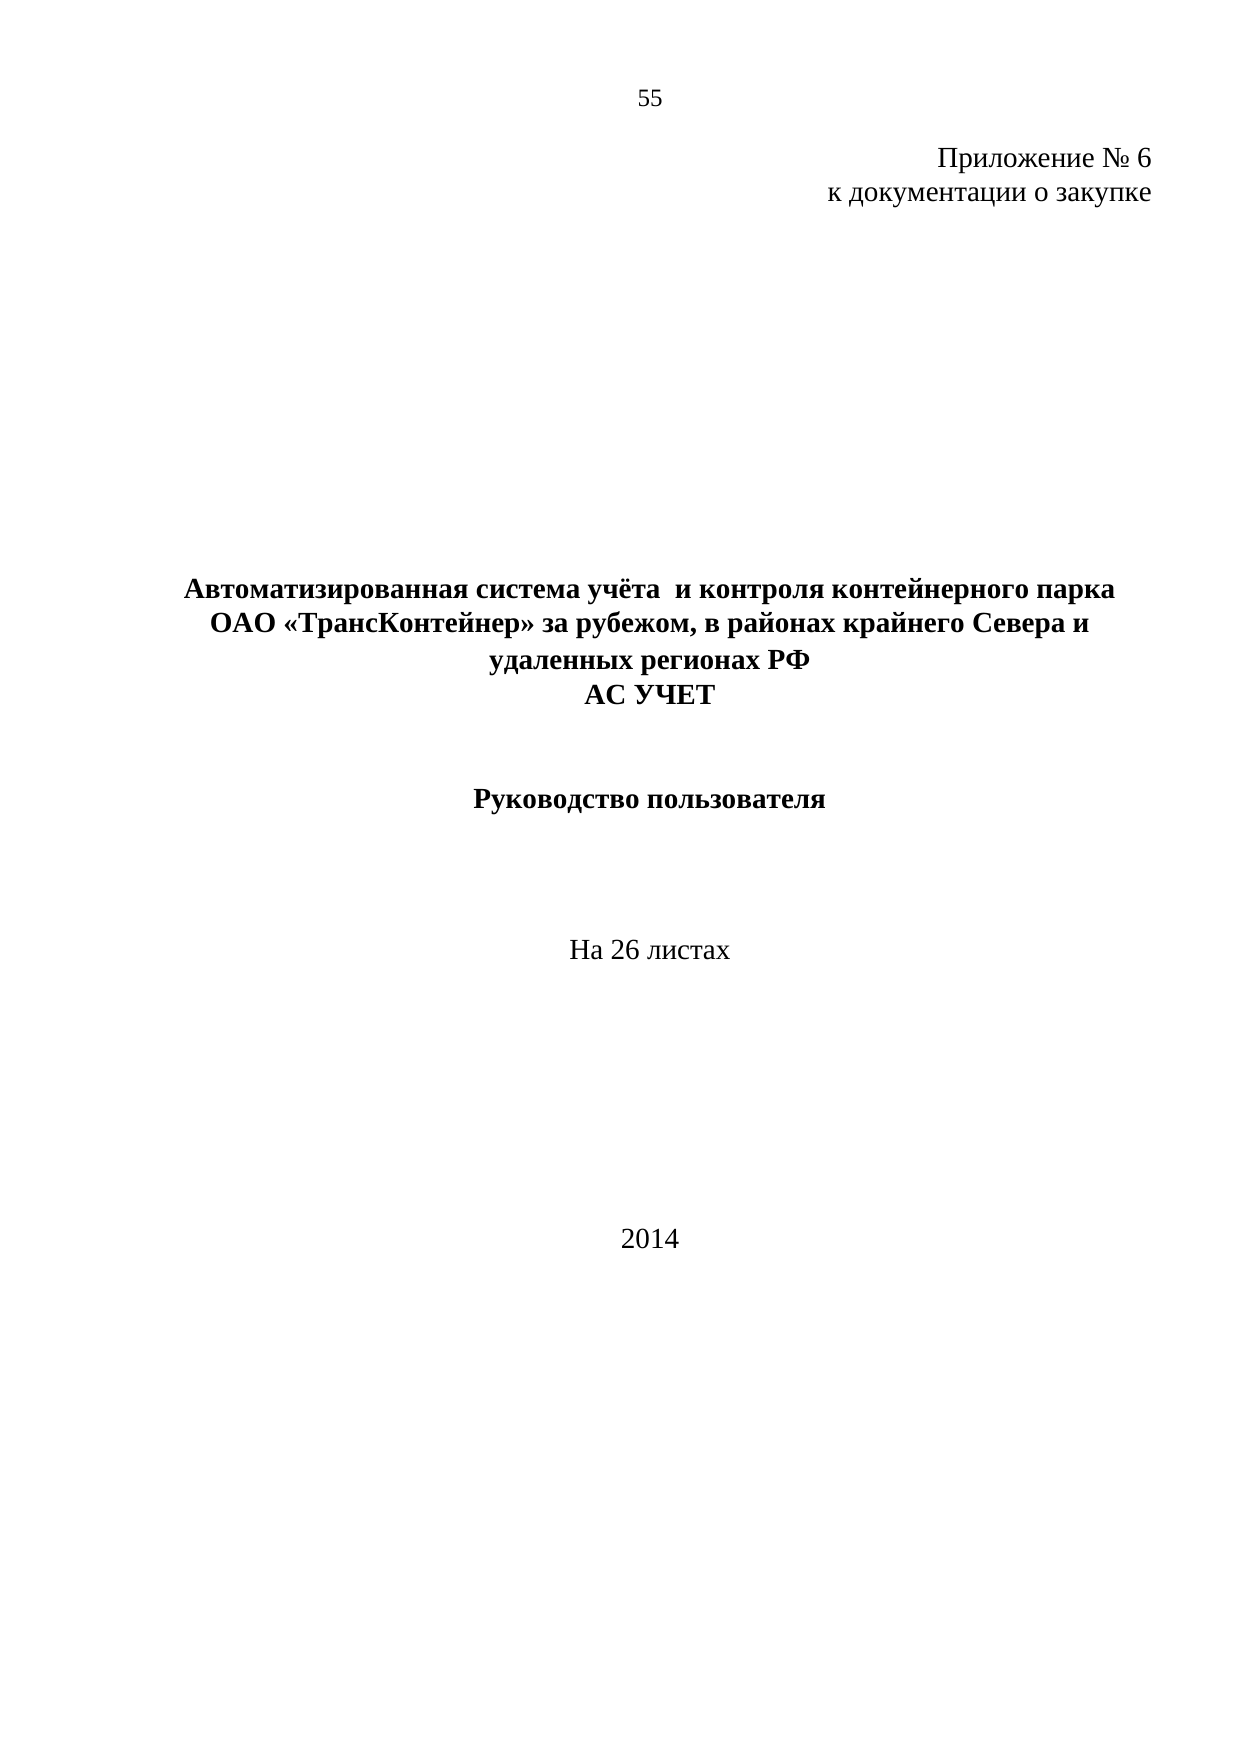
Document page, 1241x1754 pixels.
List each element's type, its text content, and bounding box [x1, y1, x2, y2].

text АС Учет [148, 677, 1152, 711]
text Автоматизированная система учёта и контроля контейнерного парка ОАО «ТрансКонтейнер» за рубежом, в районах крайнего Севера и удаленных регионах РФ [148, 572, 1152, 677]
text 2014 [148, 1221, 1152, 1254]
text Приложение № 6 [148, 140, 1152, 174]
text На 26 листах [148, 932, 1152, 966]
text к документации о закупке [148, 174, 1152, 207]
text Руководство пользователя [148, 782, 1152, 815]
